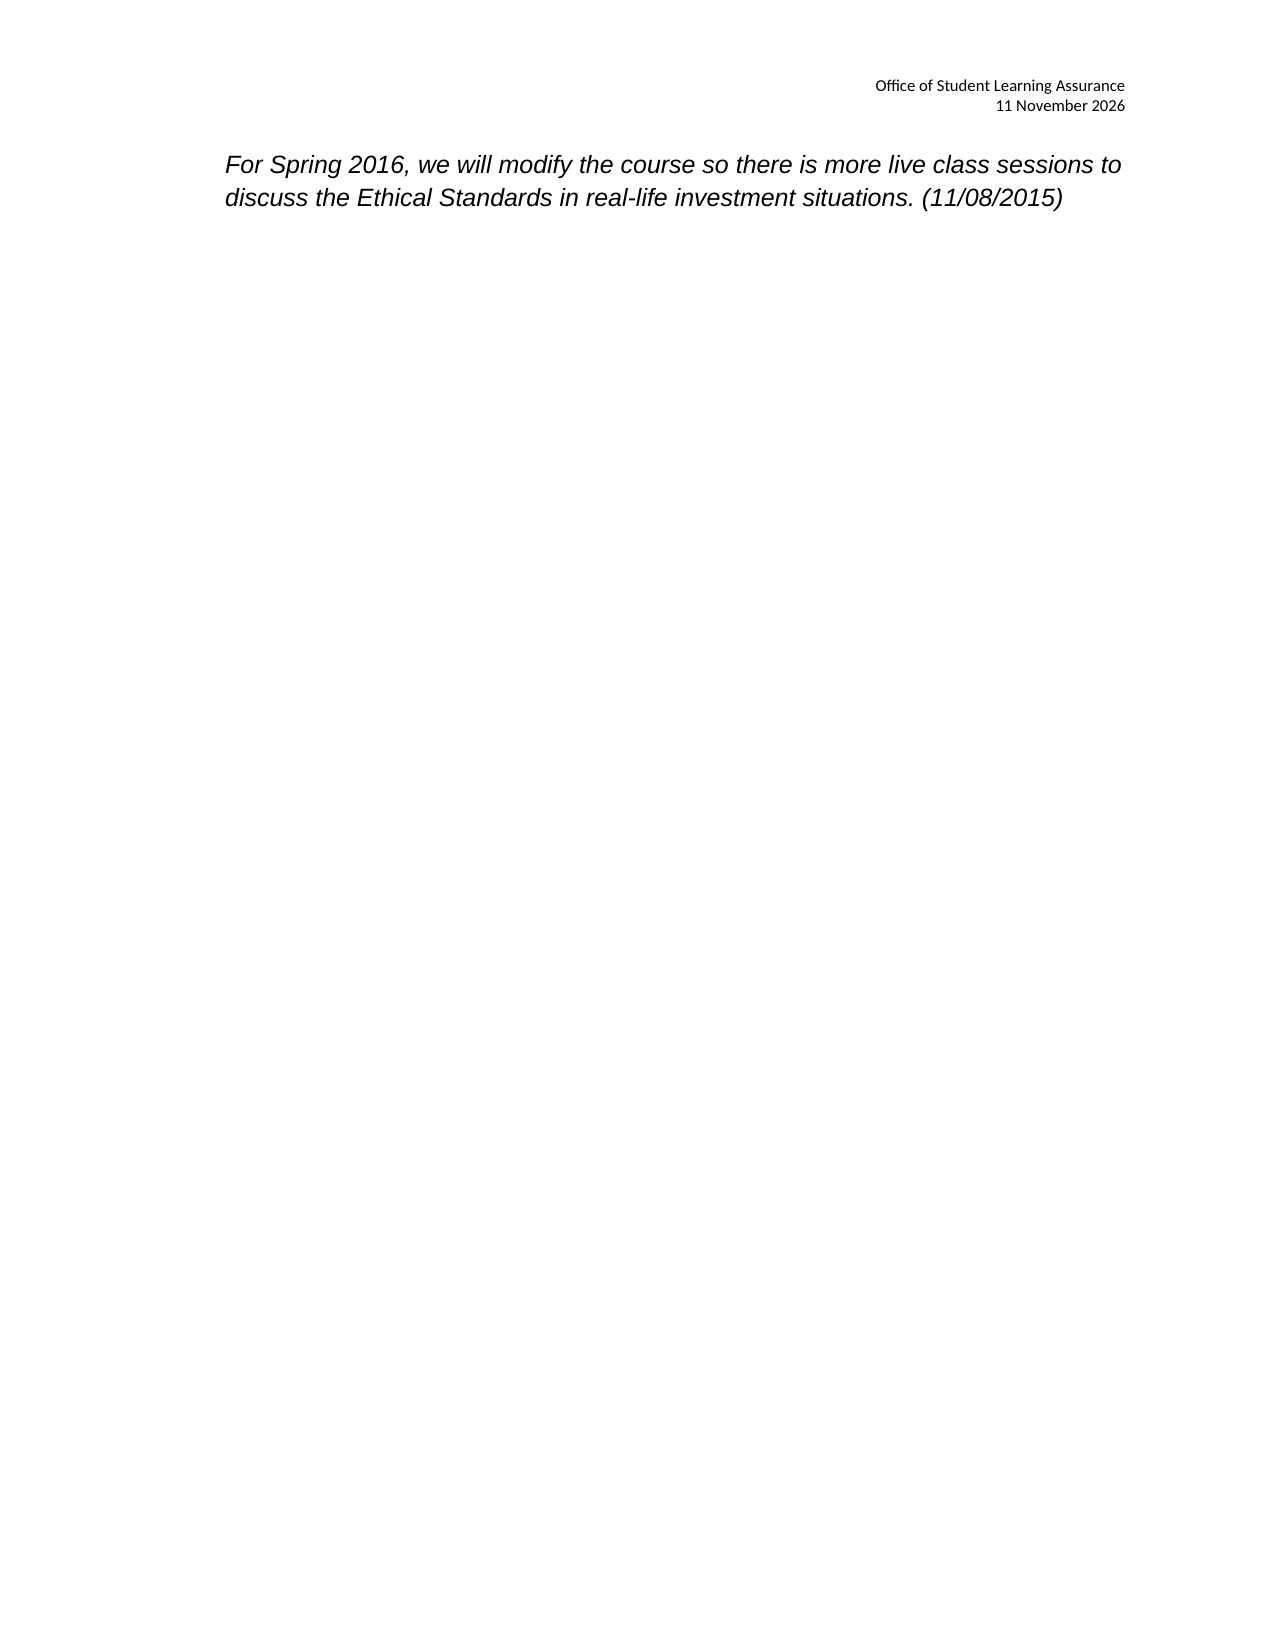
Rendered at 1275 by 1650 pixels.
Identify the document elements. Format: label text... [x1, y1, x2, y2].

text For Spring 2016, we will modify the course so there is more live class sessions to discuss the Ethical Standards in real-life investment situations. (11/08/2015) [225, 150, 1125, 212]
